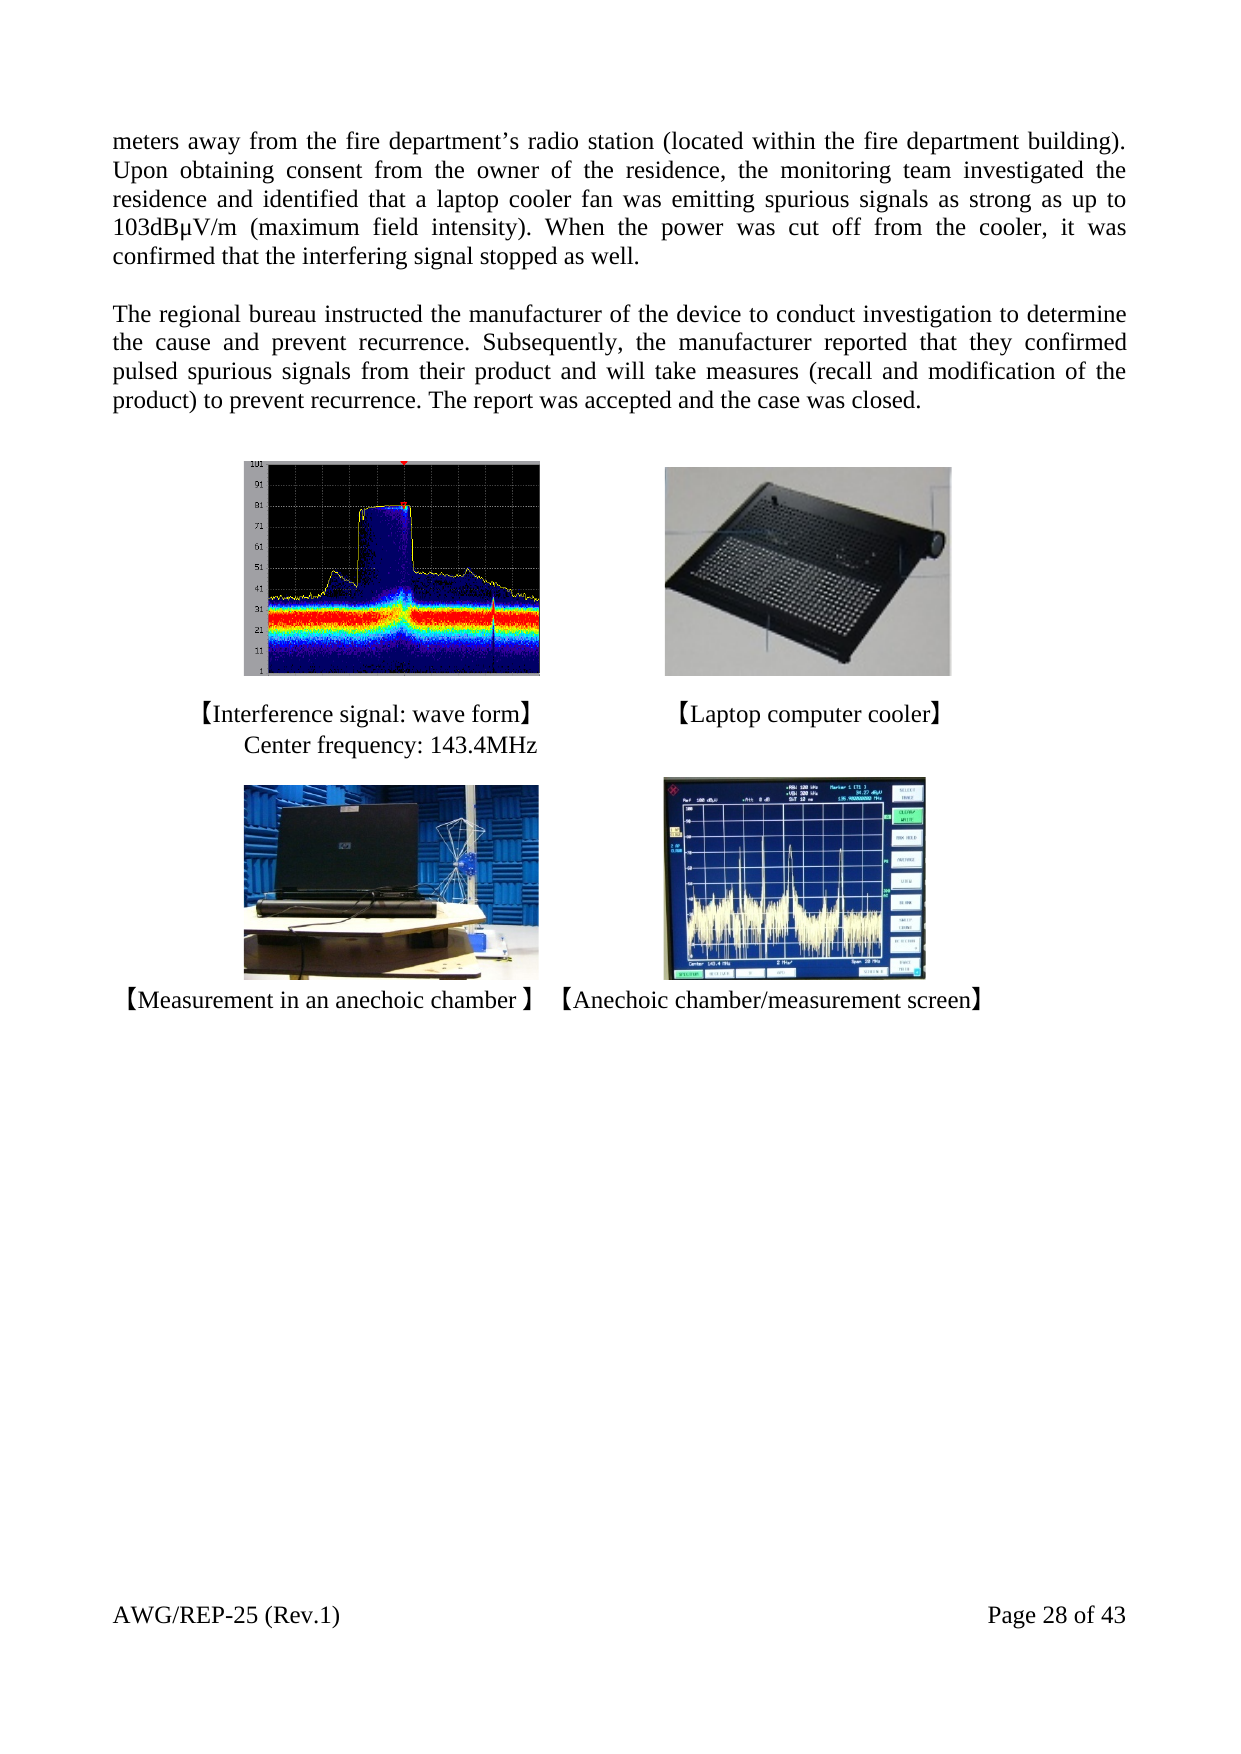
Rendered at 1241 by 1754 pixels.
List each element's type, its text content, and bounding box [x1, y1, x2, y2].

picture [663, 777, 926, 980]
text The regional bureau instructed the manufacturer of the device to conduct investigation to determine the cause and prevent recurrence. Subsequently, the manufacturer reported that they confirmed pulsed spurious signals from their product and will take measures (recall and modification of the product) to prevent recurrence. The report was accepted and the case was closed. [112, 299, 1128, 414]
picture [243, 785, 539, 980]
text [112, 126, 1128, 270]
picture [664, 467, 952, 676]
text 【Interference signal: wave form】 【Laptop computer cooler】 [187, 694, 1128, 730]
text Center frequency: 143.4MHz [178, 730, 1128, 759]
text 【Measurement in an anechoic chamber 】【Anechoic chamber/measurement screen】 [112, 980, 1128, 1016]
picture [243, 461, 540, 676]
